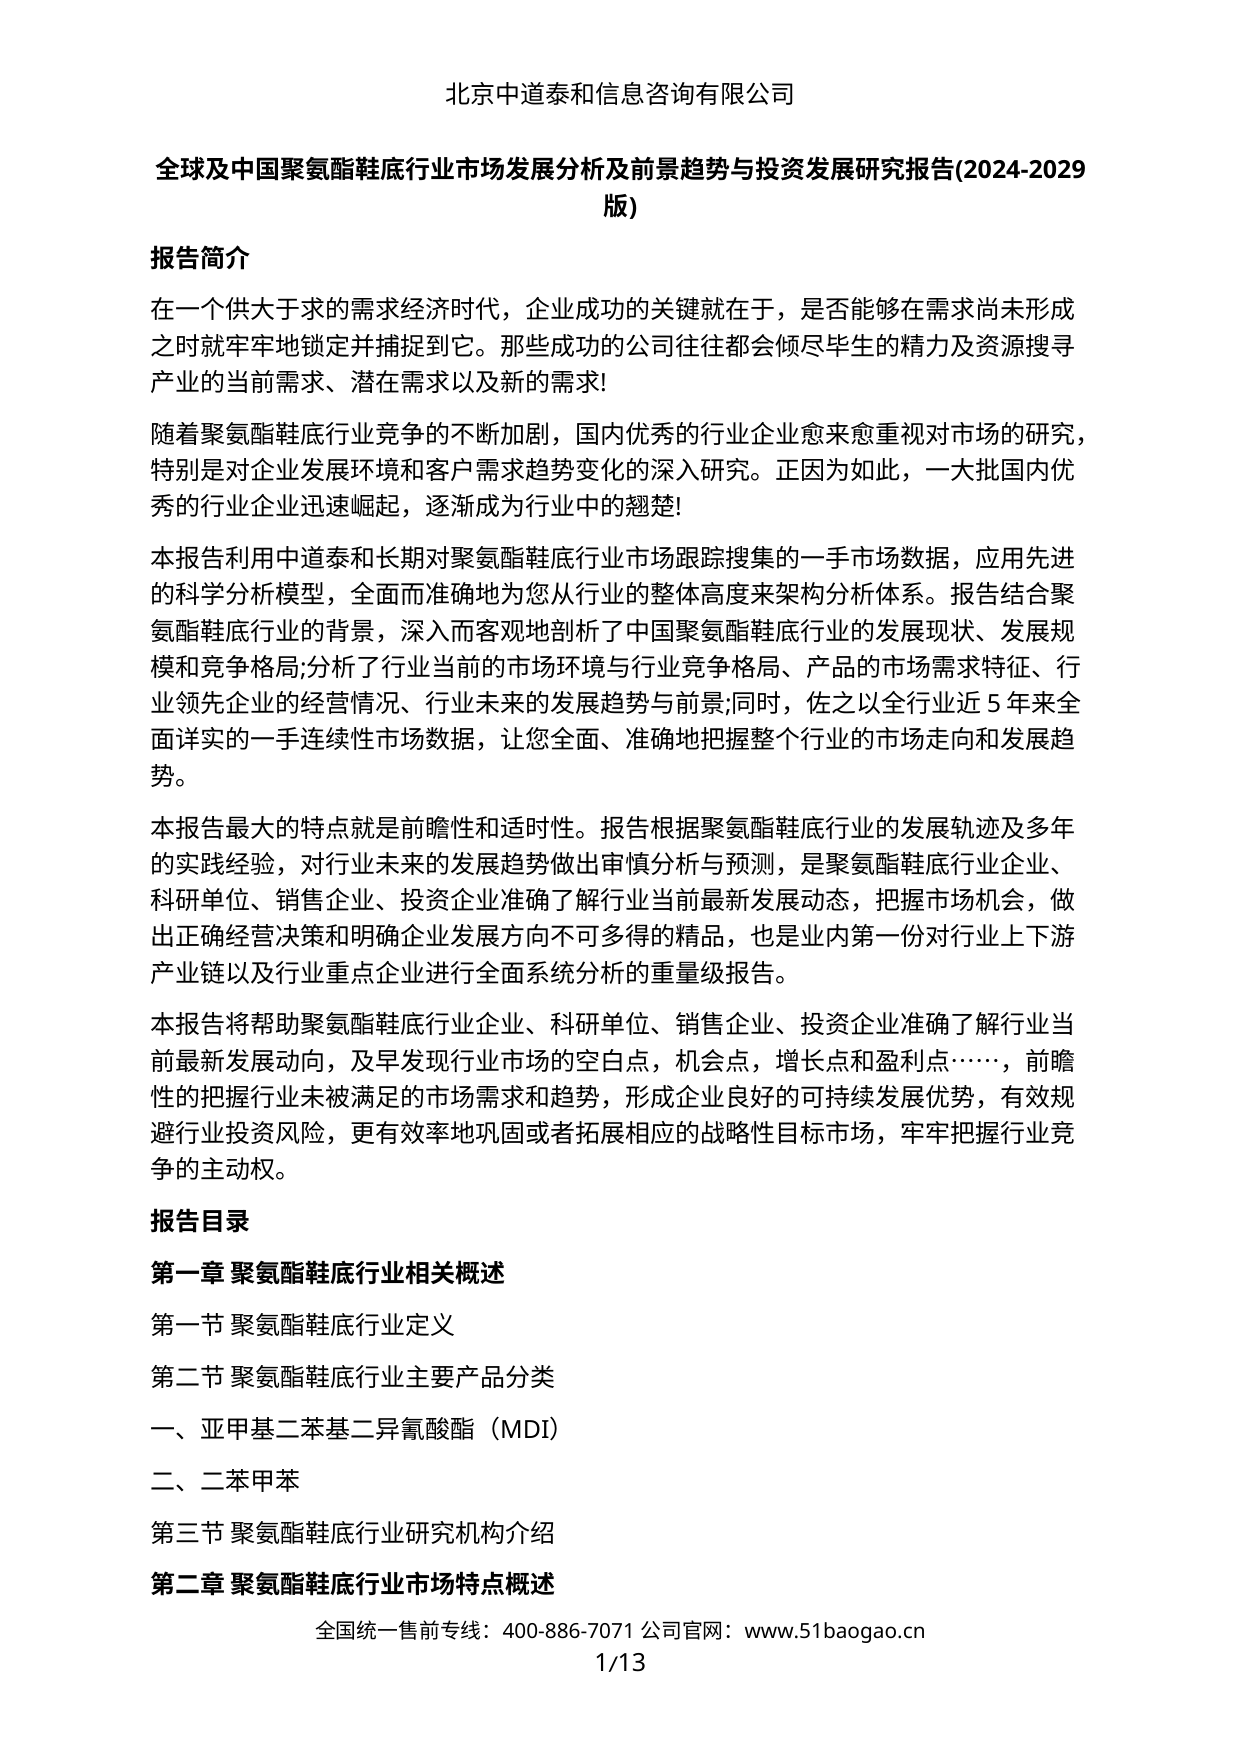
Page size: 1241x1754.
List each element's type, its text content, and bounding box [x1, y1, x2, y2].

text 二、二苯甲苯 [150, 1461, 1090, 1497]
text 全球及中国聚氨酯鞋底行业市场发展分析及前景趋势与投资发展研究报告(2024-2029版) [150, 150, 1090, 222]
text 第一章 聚氨酯鞋底行业相关概述 [150, 1254, 1090, 1290]
text 在一个供大于求的需求经济时代，企业成功的关键就在于，是否能够在需求尚未形成之时就牢牢地锁定并捕捉到它。那些成功的公司往往都会倾尽毕生的精力及资源搜寻产业的当前需求、潜在需求以及新的需求! [150, 290, 1090, 399]
text 随着聚氨酯鞋底行业竞争的不断加剧，国内优秀的行业企业愈来愈重视对市场的研究，特别是对企业发展环境和客户需求趋势变化的深入研究。正因为如此，一大批国内优秀的行业企业迅速崛起，逐渐成为行业中的翘楚! [150, 414, 1090, 523]
text 报告目录 [150, 1202, 1090, 1238]
text 第三节 聚氨酯鞋底行业研究机构介绍 [150, 1513, 1090, 1549]
text 本报告利用中道泰和长期对聚氨酯鞋底行业市场跟踪搜集的一手市场数据，应用先进的科学分析模型，全面而准确地为您从行业的整体高度来架构分析体系。报告结合聚氨酯鞋底行业的背景，深入而客观地剖析了中国聚氨酯鞋底行业的发展现状、发展规模和竞争格局;分析了行业当前的市场环境与行业竞争格局、产品的市场需求特征、行业领先企业的经营情况、行业未来的发展趋势与前景;同时，佐之以全行业近5年来全面详实的一手连续性市场数据，让您全面、准确地把握整个行业的市场走向和发展趋势。 [150, 539, 1090, 792]
text 一、亚甲基二苯基二异氰酸酯（MDI） [150, 1409, 1090, 1446]
text 第一节 聚氨酯鞋底行业定义 [150, 1306, 1090, 1342]
text 第二节 聚氨酯鞋底行业主要产品分类 [150, 1357, 1090, 1394]
text 本报告将帮助聚氨酯鞋底行业企业、科研单位、销售企业、投资企业准确了解行业当前最新发展动向，及早发现行业市场的空白点，机会点，增长点和盈利点……，前瞻性的把握行业未被满足的市场需求和趋势，形成企业良好的可持续发展优势，有效规避行业投资风险，更有效率地巩固或者拓展相应的战略性目标市场，牢牢把握行业竞争的主动权。 [150, 1005, 1090, 1186]
text 报告简介 [150, 238, 1090, 274]
text 本报告最大的特点就是前瞻性和适时性。报告根据聚氨酯鞋底行业的发展轨迹及多年的实践经验，对行业未来的发展趋势做出审慎分析与预测，是聚氨酯鞋底行业企业、科研单位、销售企业、投资企业准确了解行业当前最新发展动态，把握市场机会，做出正确经营决策和明确企业发展方向不可多得的精品，也是业内第一份对行业上下游产业链以及行业重点企业进行全面系统分析的重量级报告。 [150, 808, 1090, 989]
text 第二章 聚氨酯鞋底行业市场特点概述 [150, 1565, 1090, 1601]
